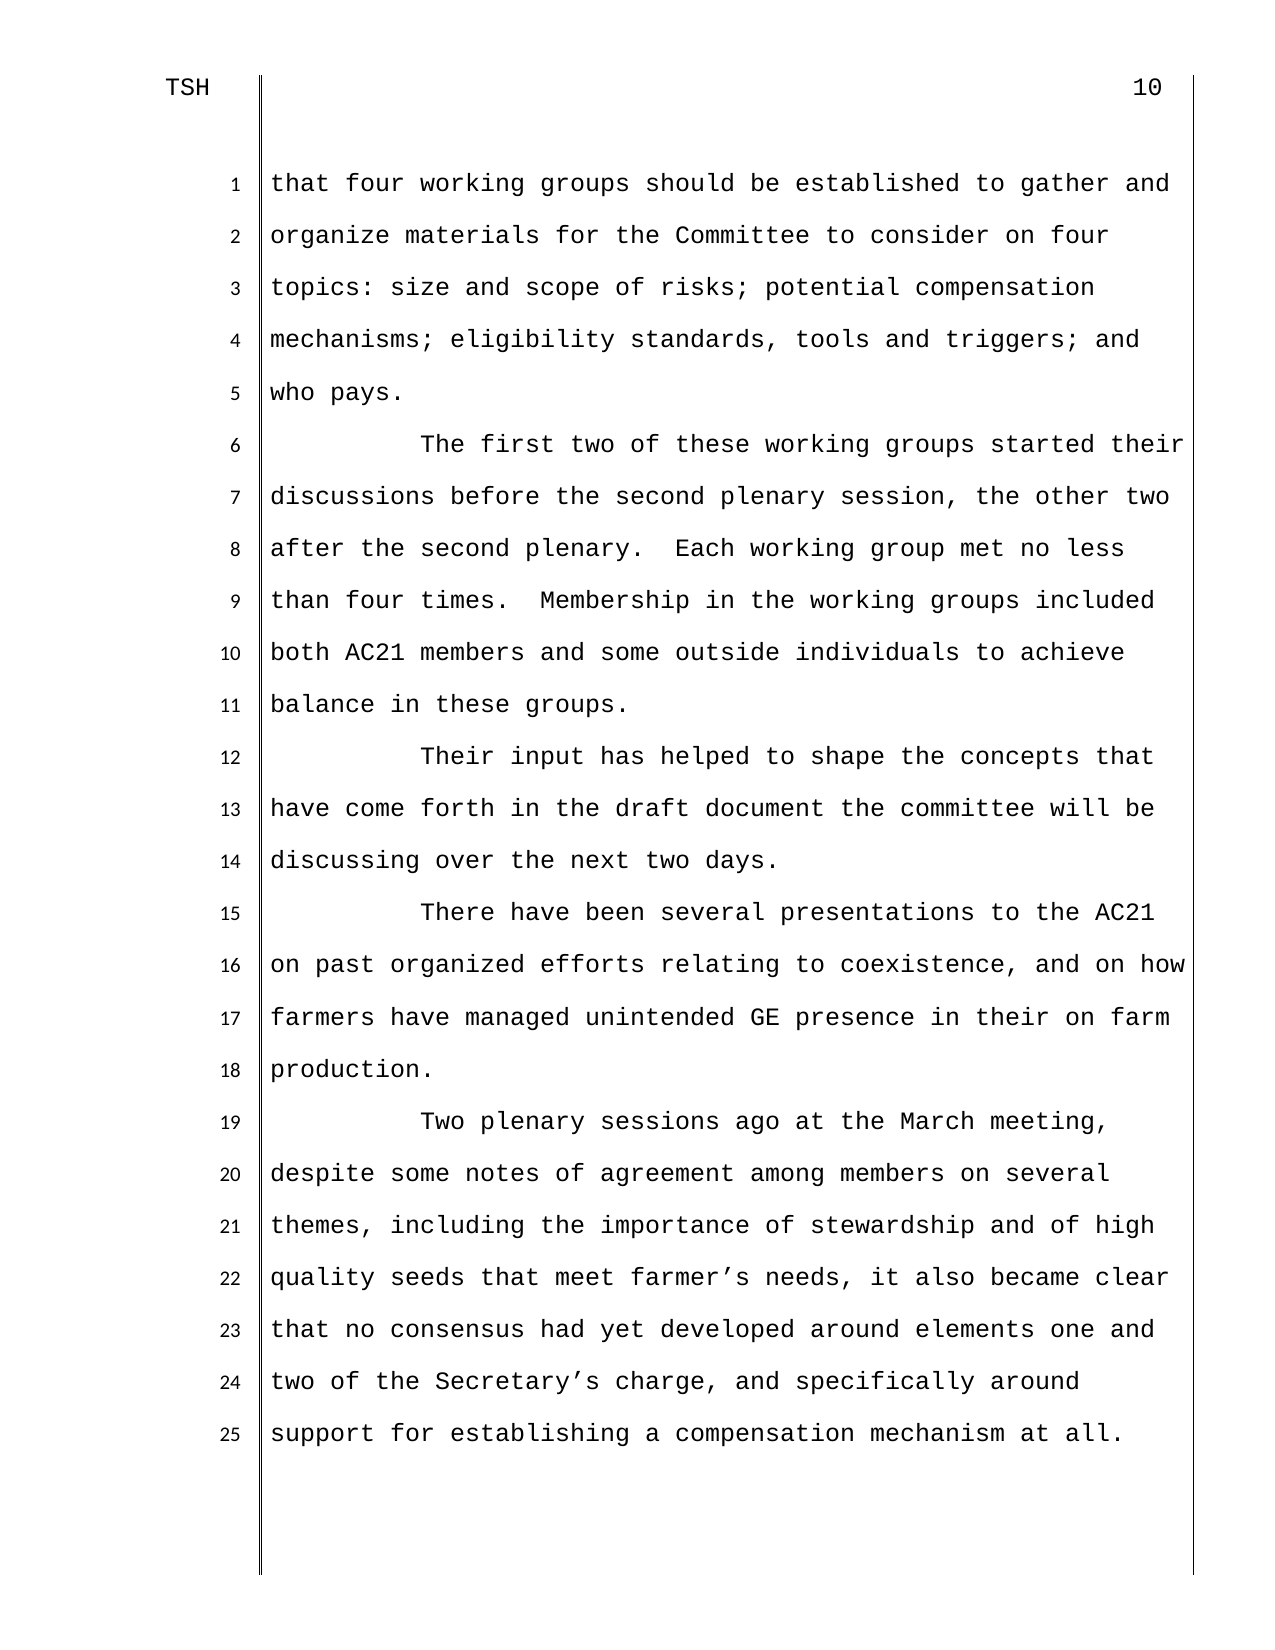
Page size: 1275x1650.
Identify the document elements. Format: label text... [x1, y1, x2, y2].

text There have been several presentations to the AC21 on past organized efforts relating to coexistence, and on how farmers have managed unintended GE presence in their on farm production. [270, 879, 1185, 1087]
text Their input has helped to shape the concepts that have come forth in the draft document the committee will be discussing over the next two days. [270, 723, 1185, 879]
text Two plenary sessions ago at the March meeting, despite some notes of agreement among members on several themes, including the importance of stewardship and of high quality seeds that meet farmer’s needs, it also became clear that no consensus had yet developed around elements one and two of the Secretary’s charge, and specifically around support for establishing a compensation mechanism at all. [270, 1087, 1185, 1452]
text The first two of these working groups started their discussions before the second plenary session, the other two after the second plenary. Each working group met no less than four times. Membership in the working groups included both AC21 members and some outside individuals to achieve balance in these groups. [270, 410, 1185, 723]
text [270, 150, 1185, 410]
